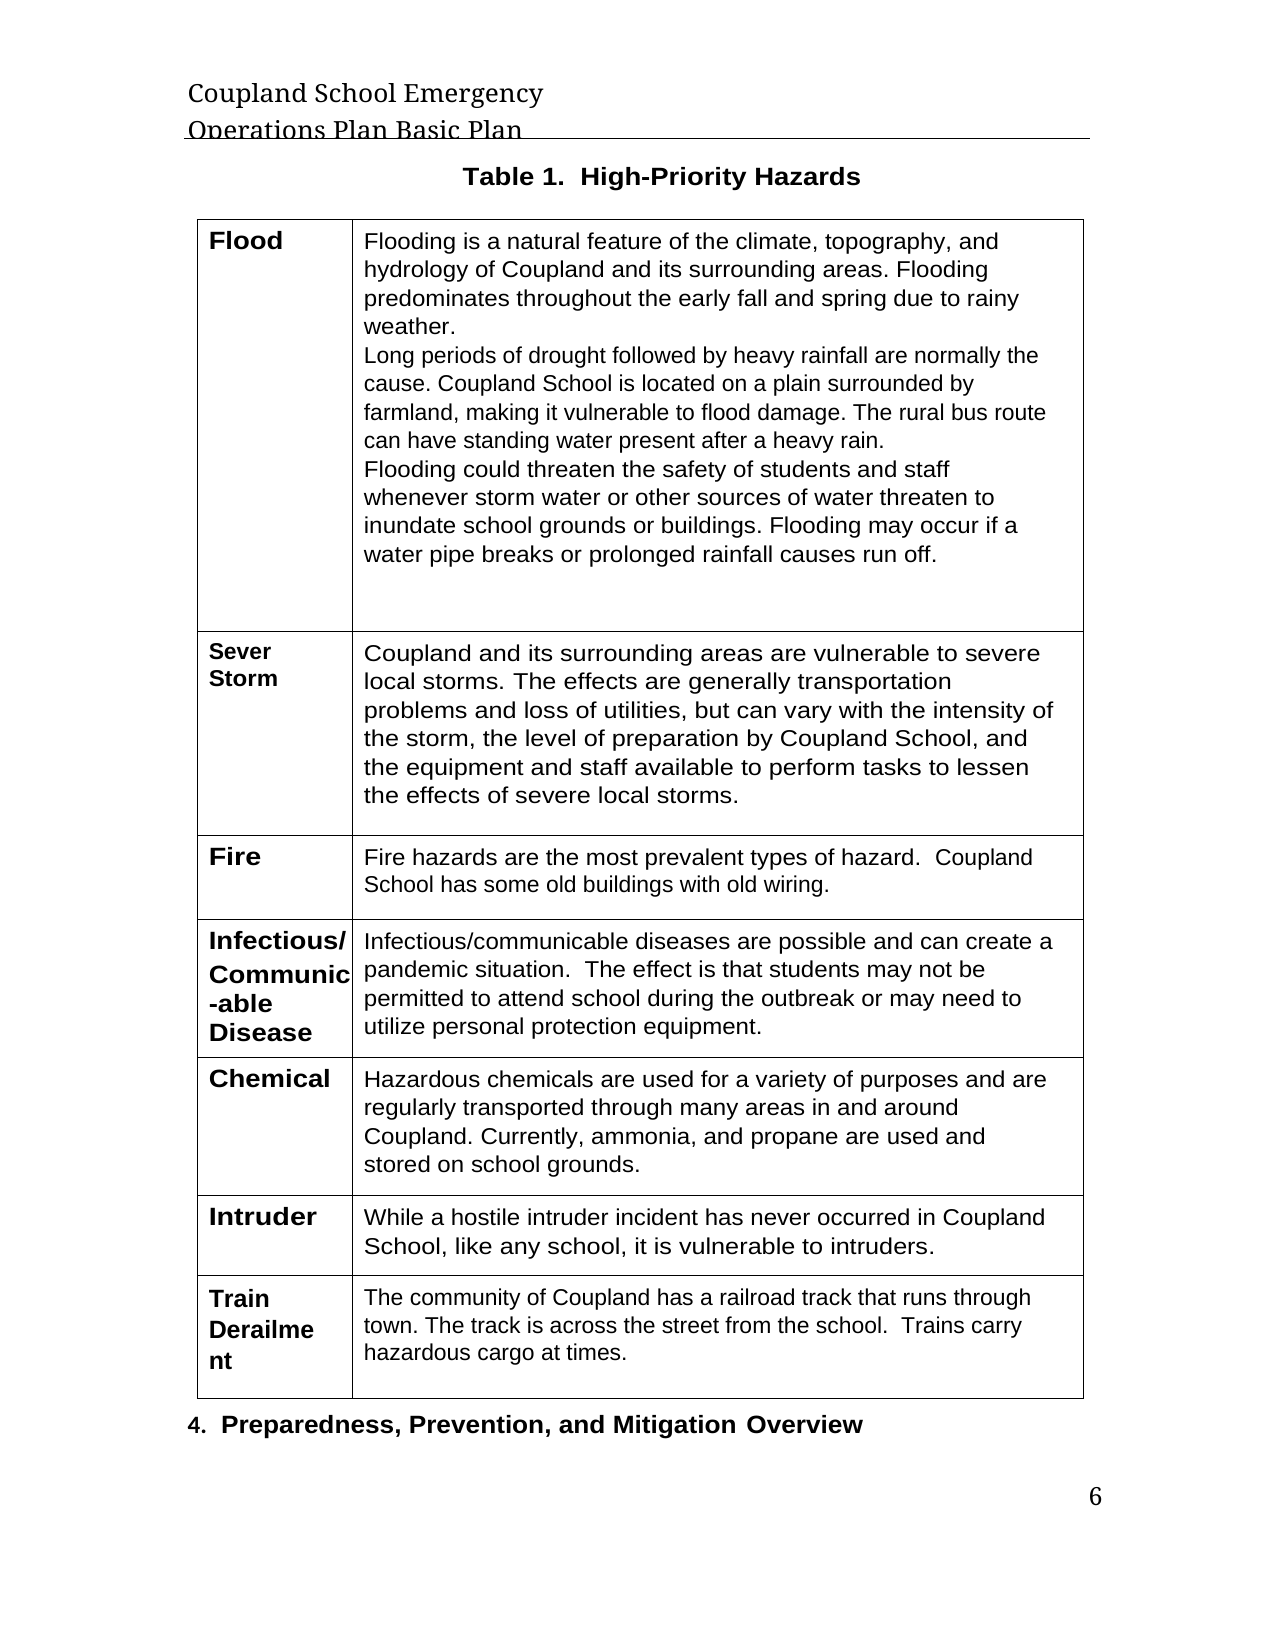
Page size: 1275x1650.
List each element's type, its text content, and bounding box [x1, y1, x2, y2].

table_cell Chemical [198, 1058, 352, 1195]
table_cell Train Derailment [198, 1276, 352, 1398]
table_cell While a hostile intruder incident has never occurred in Coupland School, like any school, it is vulnerable to intruders. [353, 1196, 1083, 1275]
list Preparedness, Prevention, and Mitigation Overview [187, 1409, 1102, 1440]
subtitle Table 1. High-Priority Hazards [462, 161, 1102, 190]
table_cell Fire [198, 836, 352, 919]
table_header Flooding is a natural feature of the climate, topography, and hydrology of Coupland and its surrounding areas. Flooding predominates throughout the early fall and spring due to rainy weather. Long periods of drought followed by heavy rainfall are normally the cause. Coupland School is located on a plain surrounded by farmland, making it vulnerable to flood damage. The rural bus route can have standing water present after a heavy rain. Flooding could threaten the safety of students and staff whenever storm water or other sources of water threaten to inundate school grounds or buildings. Flooding may occur if a water pipe breaks or prolonged rainfall causes run off. [353, 220, 1083, 631]
table_cell Intruder [198, 1196, 352, 1275]
table_cell Fire hazards are the most prevalent types of hazard. Coupland School has some old buildings with old wiring. [353, 836, 1083, 919]
table_cell The community of Coupland has a railroad track that runs through town. The track is across the street from the school. Trains carry hazardous cargo at times. [353, 1276, 1083, 1398]
table_cell Sever Storm [198, 632, 352, 835]
table_cell Infectious/ Communic-able Disease [198, 920, 352, 1057]
table_cell Hazardous chemicals are used for a variety of purposes and are regularly transported through many areas in and around Coupland. Currently, ammonia, and propane are used and stored on school grounds. [353, 1058, 1083, 1195]
table_header Flood [198, 220, 352, 631]
table_cell Coupland and its surrounding areas are vulnerable to severe local storms. The effects are generally transportation problems and loss of utilities, but can vary with the intensity of the storm, the level of preparation by Coupland School, and the equipment and staff available to perform tasks to lessen the effects of severe local storms. [353, 632, 1083, 835]
table_cell Infectious/communicable diseases are possible and can create a pandemic situation. The effect is that students may not be permitted to attend school during the outbreak or may need to utilize personal protection equipment. [353, 920, 1083, 1057]
